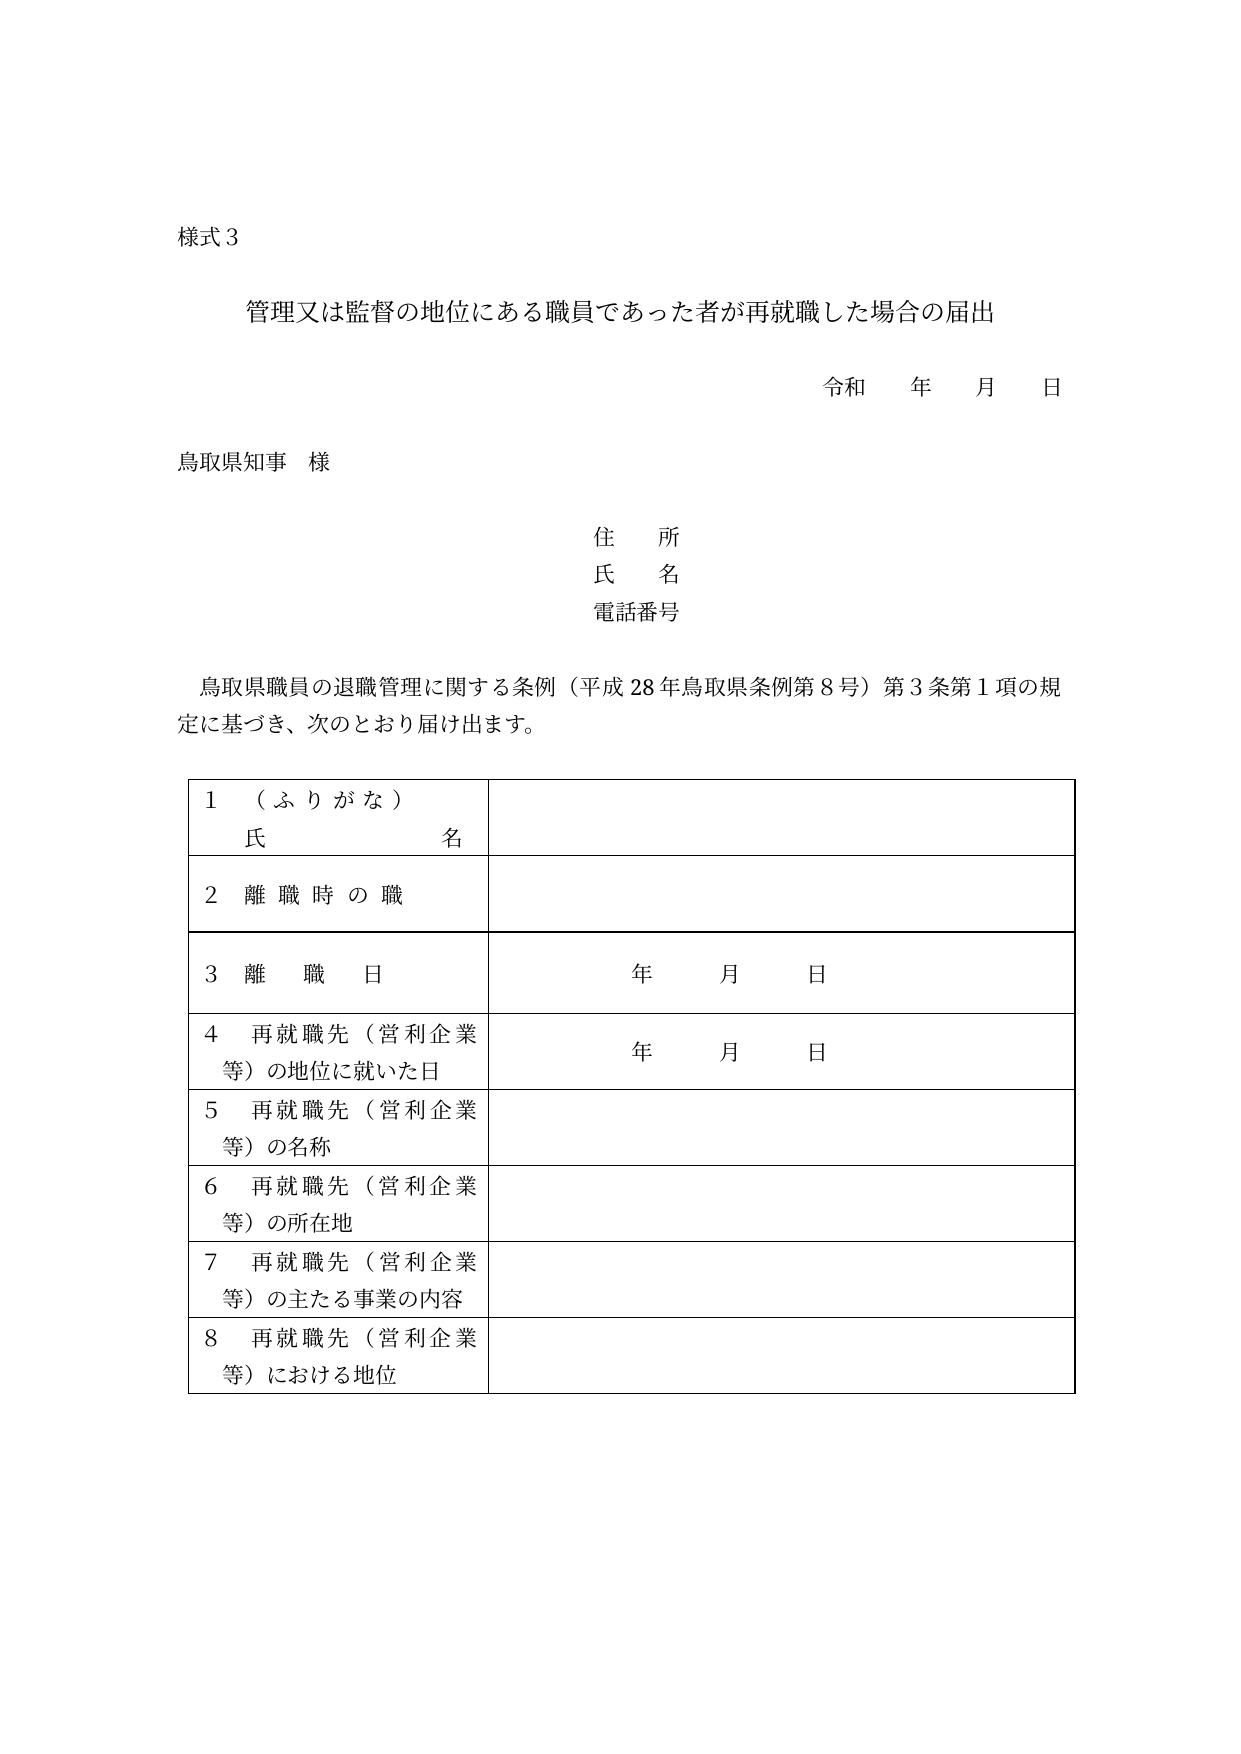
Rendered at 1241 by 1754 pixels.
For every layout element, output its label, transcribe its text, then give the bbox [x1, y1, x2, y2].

table_cell ３ 離職日 [189, 933, 488, 1013]
table_cell [489, 1318, 1074, 1393]
table_cell ７ 再就職先（営利企業等）の主たる事業の内容 [189, 1242, 488, 1317]
table_cell [489, 1242, 1074, 1317]
text 住 所 [177, 517, 1063, 554]
table_cell ５ 再就職先（営利企業等）の名称 [189, 1090, 488, 1165]
text 電話番号 [177, 592, 1063, 629]
table_cell [489, 1166, 1074, 1241]
text 鳥取県知事 様 [177, 442, 1063, 479]
table_cell 年 月 日 [489, 1014, 1074, 1089]
table_cell ４ 再就職先（営利企業等）の地位に就いた日 [189, 1014, 488, 1089]
text 様式３ [177, 217, 1063, 254]
text 令和 年 月 日 [177, 367, 1063, 404]
text 管理又は監督の地位にある職員であった者が再就職した場合の届出 [177, 292, 1063, 329]
text 氏 名 [177, 554, 1063, 592]
table_cell ６ 再就職先（営利企業等）の所在地 [189, 1166, 488, 1241]
table_cell ８ 再就職先（営利企業等）における地位 [189, 1318, 488, 1393]
text 鳥取県職員の退職管理に関する条例（平成28年鳥取県条例第８号）第３条第１項の規定に基づき、次のとおり届け出ます。 [177, 667, 1063, 742]
table_cell [489, 856, 1074, 931]
table_header [489, 780, 1074, 855]
table_cell 年 月 日 [489, 933, 1074, 1013]
table_cell ２ 離職時の職 [189, 856, 488, 931]
table_header １ （ふりがな） 氏 名 [189, 780, 488, 855]
table_cell [489, 1090, 1074, 1165]
